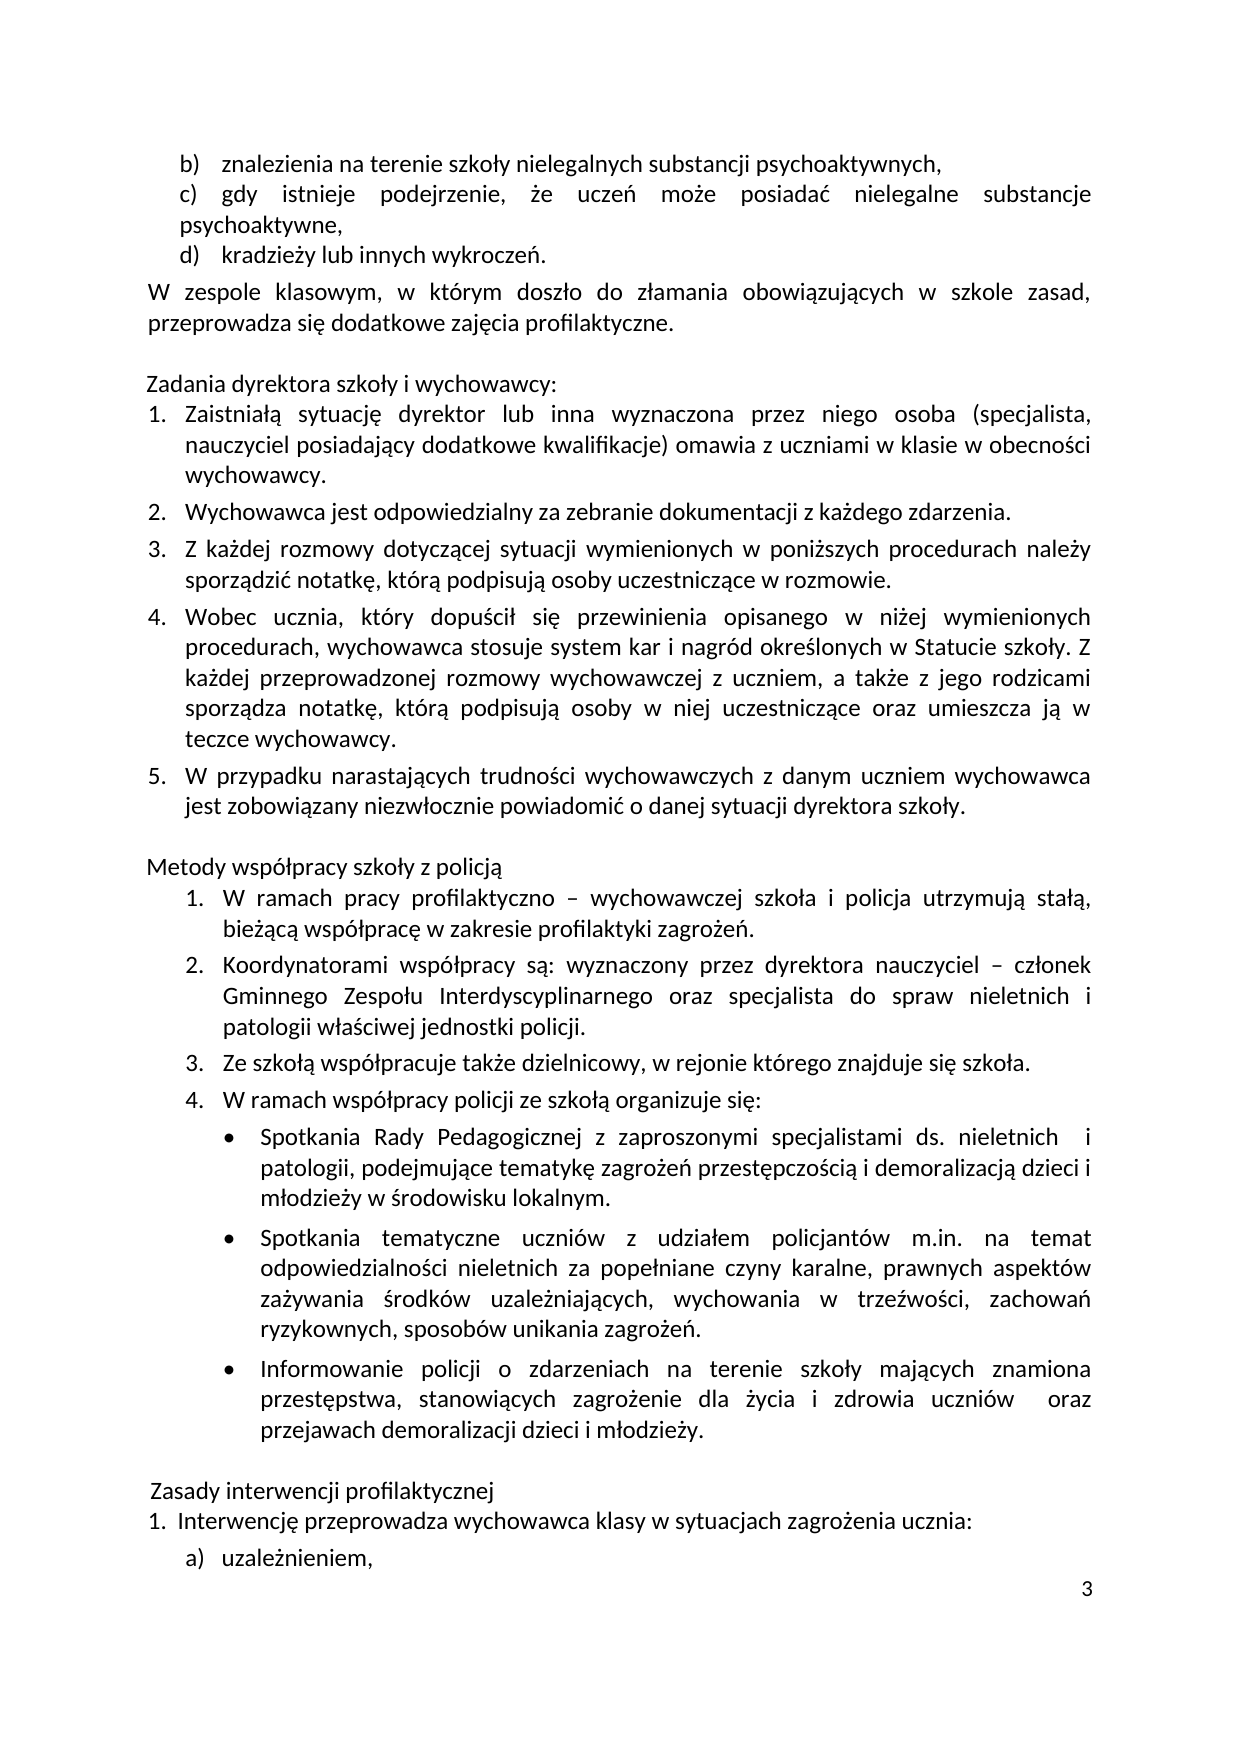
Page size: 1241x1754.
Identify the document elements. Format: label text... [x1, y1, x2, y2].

list Spotkania Rady Pedagogicznej z zaproszonymi specjalistami ds. nieletnich i patologii, podejmujące tematykę zagrożeń przestępczością i demoralizacją dzieci i młodzieży w środowisku lokalnym. [223, 1121, 1092, 1213]
list Spotkania tematyczne uczniów z udziałem policjantów m.in. na temat odpowiedzialności nieletnich za popełniane czyny karalne, prawnych aspektów zażywania środków uzależniających, wychowania w trzeźwości, zachowań ryzykownych, sposobów unikania zagrożeń. [223, 1222, 1092, 1344]
list kradzieży lub innych wykroczeń. [179, 239, 1092, 270]
list znalezienia na terenie szkoły nielegalnych substancji psychoaktywnych, [179, 148, 1092, 178]
text Metody współpracy szkoły z policją [146, 851, 1092, 882]
list W ramach pracy profilaktyczno – wychowawczej szkoła i policja utrzymują stałą, bieżącą współpracę w zakresie profilaktyki zagrożeń. [185, 882, 1092, 943]
text W zespole klasowym, w którym doszło do złamania obowiązujących w szkole zasad, przeprowadza się dodatkowe zajęcia profilaktyczne. [148, 276, 1092, 337]
list Koordynatorami współpracy są: wyznaczony przez dyrektora nauczyciel – członek Gminnego Zespołu Interdyscyplinarnego oraz specjalista do spraw nieletnich i patologii właściwej jednostki policji. [185, 950, 1092, 1041]
list uzależnieniem, [185, 1542, 1092, 1573]
list Zaistniałą sytuację dyrektor lub inna wyznaczona przez niego osoba (specjalista, nauczyciel posiadający dodatkowe kwalifikacje) omawia z uczniami w klasie w obecności wychowawcy. [148, 399, 1092, 490]
list Wobec ucznia, który dopuścił się przewinienia opisanego w niżej wymienionych procedurach, wychowawca stosuje system kar i nagród określonych w Statucie szkoły. Z każdej przeprowadzonej rozmowy wychowawczej z uczniem, a także z jego rodzicami sporządza notatkę, którą podpisują osoby w niej uczestniczące oraz umieszcza ją w teczce wychowawcy. [148, 601, 1092, 753]
subtitle Zasady interwencji profilaktycznej [150, 1475, 1089, 1506]
text Zadania dyrektora szkoły i wychowawcy: [146, 368, 1092, 398]
list Interwencję przeprowadza wychowawca klasy w sytuacjach zagrożenia ucznia: [148, 1506, 1092, 1536]
list Informowanie policji o zdarzeniach na terenie szkoły mających znamiona przestępstwa, stanowiących zagrożenie dla życia i zdrowia uczniów oraz przejawach demoralizacji dzieci i młodzieży. [223, 1353, 1092, 1444]
list W ramach współpracy policji ze szkołą organizuje się: [185, 1084, 1092, 1115]
list W przypadku narastających trudności wychowawczych z danym uczniem wychowawca jest zobowiązany niezwłocznie powiadomić o danej sytuacji dyrektora szkoły. [148, 760, 1092, 821]
list Wychowawca jest odpowiedzialny za zebranie dokumentacji z każdego zdarzenia. [148, 497, 1092, 527]
list Z każdej rozmowy dotyczącej sytuacji wymienionych w poniższych procedurach należy sporządzić notatkę, którą podpisują osoby uczestniczące w rozmowie. [148, 533, 1092, 594]
list gdy istnieje podejrzenie, że uczeń może posiadać nielegalne substancje psychoaktywne, [179, 178, 1092, 239]
list Ze szkołą współpracuje także dzielnicowy, w rejonie którego znajduje się szkoła. [185, 1048, 1092, 1078]
